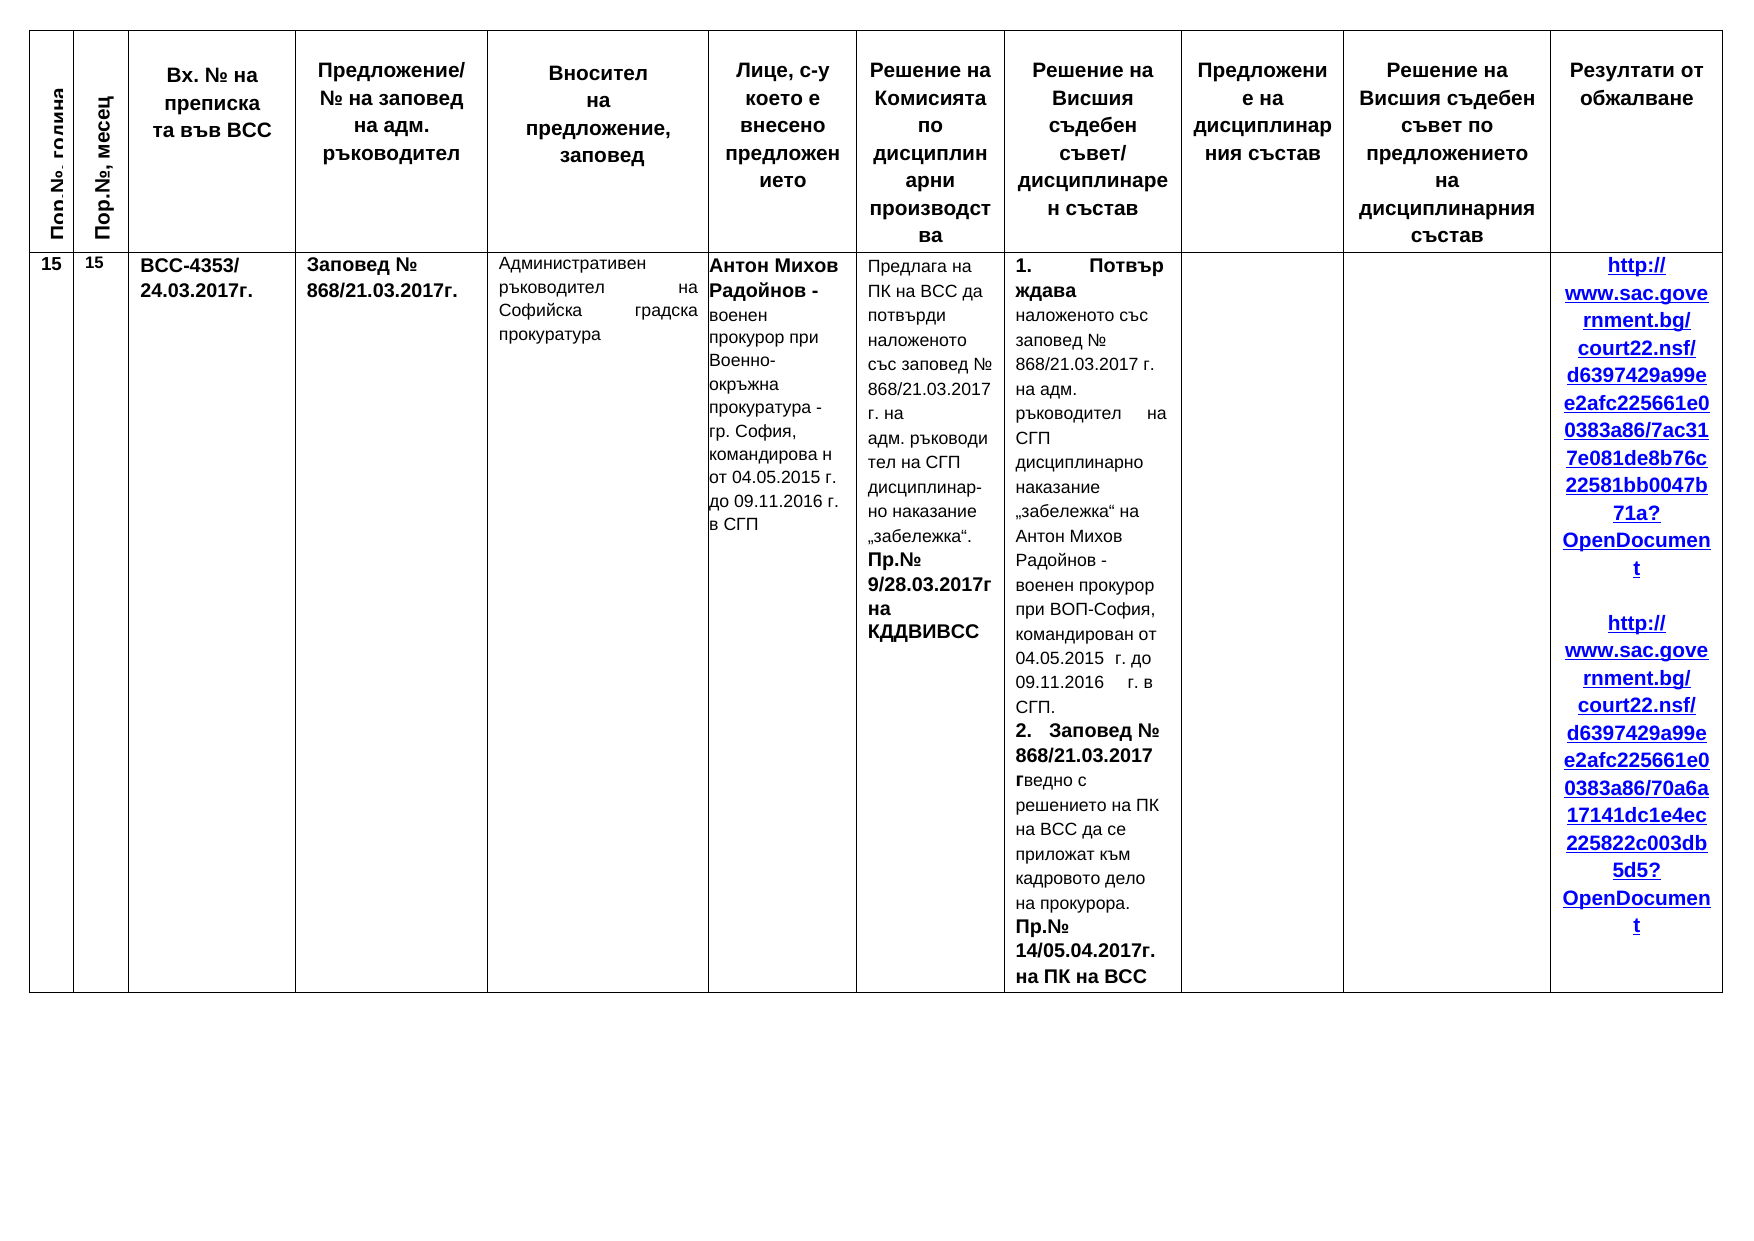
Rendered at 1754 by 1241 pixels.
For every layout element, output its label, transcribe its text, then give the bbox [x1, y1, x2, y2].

table_cell ВСС-4353/ 24.03.2017г. [129, 253, 295, 992]
table_header Решение на Висшия съдебен съвет/ дисциплинарен състав [1005, 31, 1181, 252]
table_header Пор.№, година [30, 31, 73, 252]
table_header Вх. № на преписка та във ВСС [129, 31, 295, 252]
table_cell Административен ръководител на Софийска градска прокуратура [488, 253, 708, 992]
table_cell [1344, 253, 1550, 992]
table_cell Антон Михов Радойнов - военен прокурор при Военно- окръжна прокуратура - гр. София, командирова н от 04.05.2015 г. до 09.11.2016 г. в СГП [709, 253, 856, 992]
table_cell Заповед № 868/21.03.2017г. [296, 253, 487, 992]
table_cell 15 [74, 253, 128, 992]
table_header Предложение/№ на заповед на адм. ръководител [296, 31, 487, 252]
table_cell Потвърждава наложеното със заповед № 868/21.03.2017 г. на адм. ръководител на СГП дисциплинарно наказание „забележка“ на Антон Михов Радойнов - военен прокурор при ВОП-София, командирован от г. до г. в СГП. Заповед № 868/21.03.2017гведно с решението на ПК на ВСС да се приложат към кадровото дело на прокурора. Пр.№ 14/05.04.2017г. на ПК на ВСС [1005, 253, 1181, 992]
table_cell Предлага на ПК на ВСС да потвърди наложеното със заповед № 868/21.03.2017 г. на адм. ръководи тел на СГП дисциплинар- но наказание „забележка“. Пр.№ 9/28.03.2017г на КДДВИВСС [857, 253, 1004, 992]
table_header Резултати от обжалване [1551, 31, 1722, 252]
table_header Предложение на дисциплинарния състав [1182, 31, 1343, 252]
table_header Пор.№, месец [74, 31, 128, 252]
table_header Вносител на предложениe, заповед [488, 31, 708, 252]
table_header Решение на Висшия съдебен съвет по предложението на дисциплинарния състав [1344, 31, 1550, 252]
table_cell [1182, 253, 1343, 992]
table_cell 15 [30, 253, 73, 992]
table_header Решение на Комисията по дисциплинарни производства [857, 31, 1004, 252]
table_header Лице, с-у което е внесено предложението [709, 31, 856, 252]
table_cell http://www.sac.government.bg/court22.nsf/d6397429a99ee2afc225661e00383a86/7ac317e081de8b76c22581bb0047b71a?OpenDocument http://www.sac.government.bg/court22.nsf/d6397429a99ee2afc225661e00383a86/70a6a17141dc1e4ec225822c003db5d5?OpenDocument [1551, 253, 1722, 992]
